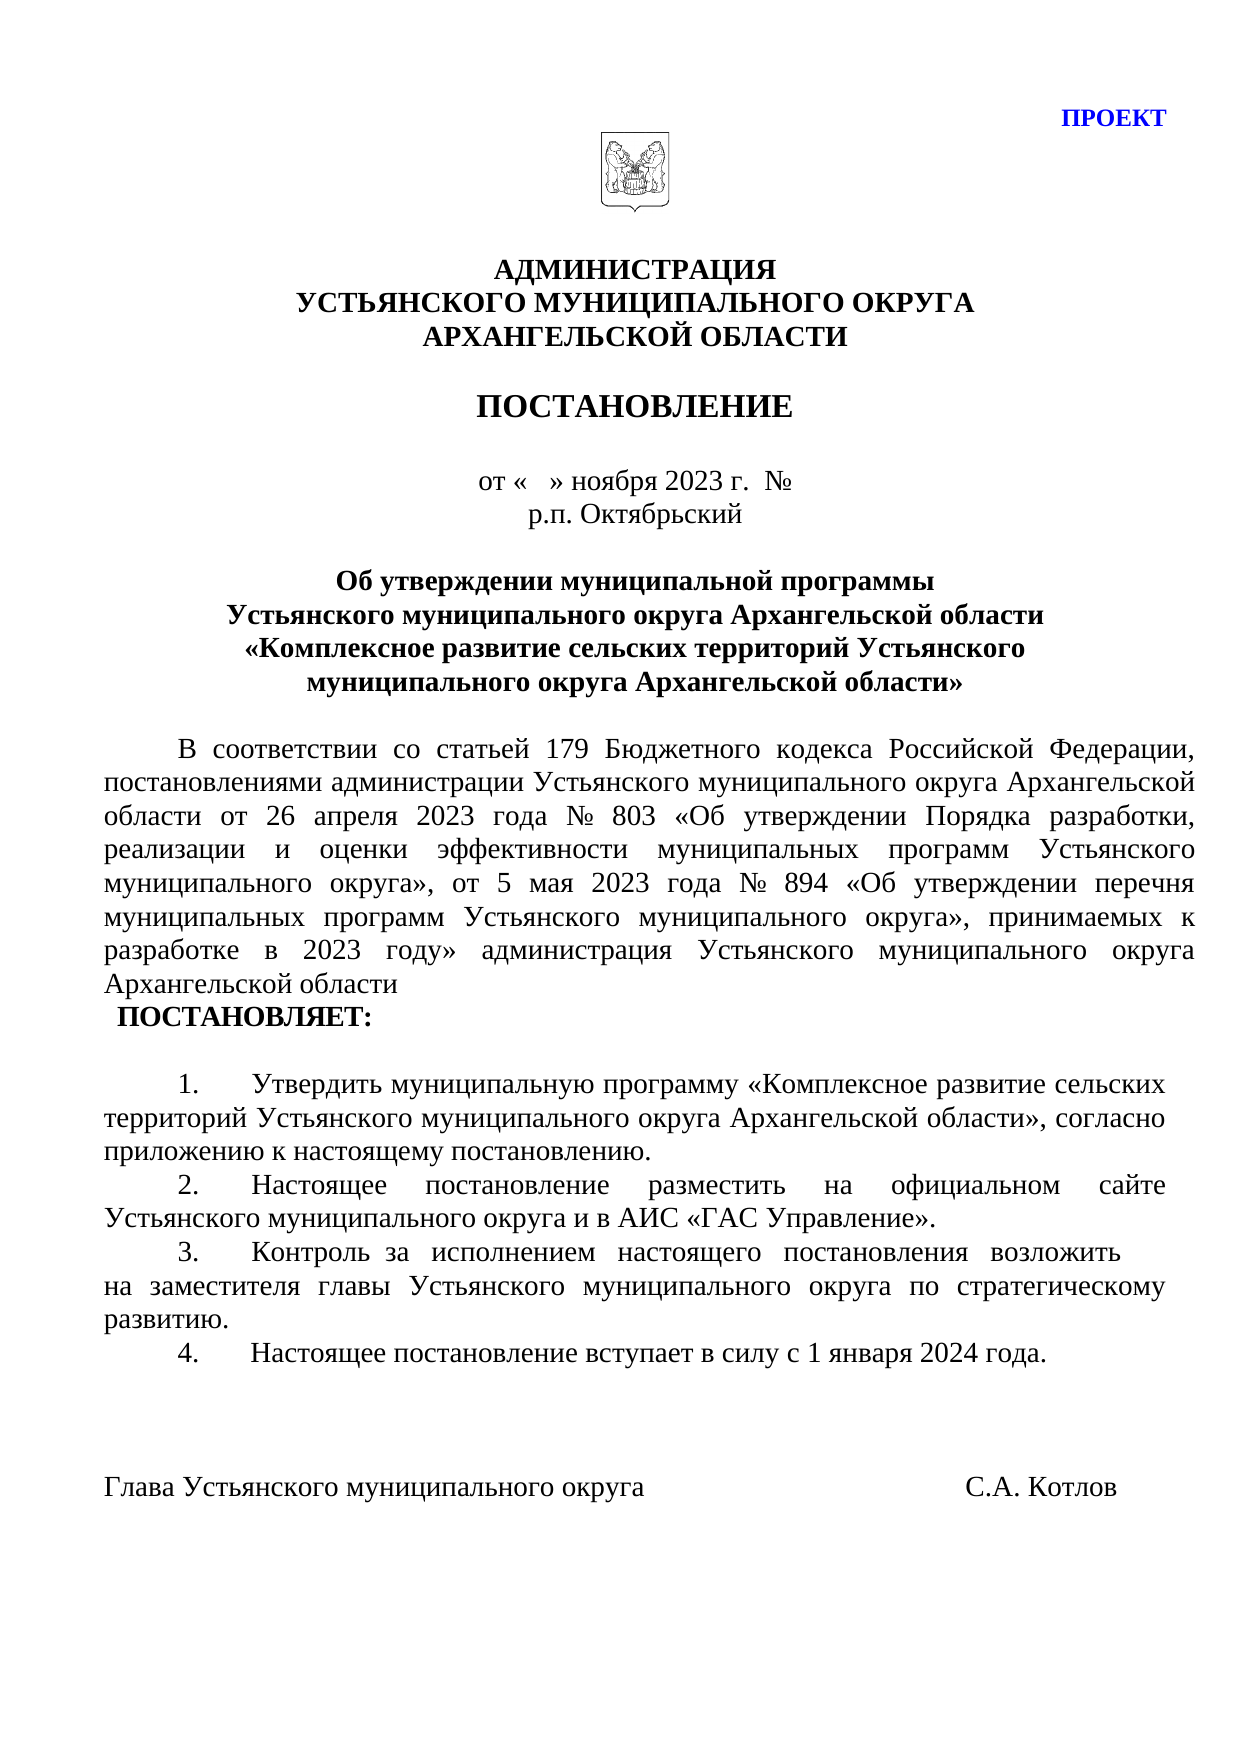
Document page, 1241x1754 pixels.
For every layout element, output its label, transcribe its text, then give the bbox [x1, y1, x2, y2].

text ПОСТАНОВЛЕНИЕ [103, 386, 1167, 424]
text Глава Устьянского муниципального округа С.А. Котлов [103, 1469, 1167, 1502]
list Контроль за исполнением настоящего постановления возложить [103, 1234, 1167, 1268]
text 4. Настоящее постановление вступает в силу с 1 января 2024 года. [103, 1335, 1167, 1368]
title «Комплексное развитие сельских территорий Устьянского [103, 630, 1167, 664]
text ПОСТАНОВЛЯЕТ: [103, 999, 1167, 1033]
subtitle УСТЬЯНСКОГО МУНИЦИПАЛЬНОГО ОКРУГА [103, 285, 1167, 319]
text ПРОЕКТ [103, 103, 1167, 132]
list Настоящее постановление разместить на официальном сайте Устьянского муниципального округа и в АИС «ГАС Управление». [103, 1167, 1167, 1234]
title В соответствии со статьей 179 Бюджетного кодекса Российской Федерации, постановлениями администрации Устьянского муниципального округа Архангельской области от 26 апреля 2023 года № 803 «Об утверждении Порядка разработки, реализации и оценки эффективности муниципальных программ Устьянского муниципального округа», от 5 мая 2023 года № 894 «Об утверждении перечня муниципальных программ Устьянского муниципального округа», принимаемых к разработке в 2023 году» администрация Устьянского муниципального округа Архангельской области [103, 731, 1196, 999]
title муниципального округа Архангельской области» [103, 664, 1167, 697]
text от « » ноября 2023 г. № [103, 463, 1167, 496]
subtitle АДМИНИСТРАЦИЯ [103, 252, 1167, 285]
picture [600, 132, 670, 214]
title Утвердить муниципальную программу «Комплексное развитие сельских территорий Устьянского муниципального округа Архангельской области», согласно приложению к настоящему постановлению. [103, 1066, 1167, 1167]
text Устьянского муниципального округа Архангельской области [103, 597, 1167, 630]
subtitle АРХАНГЕЛЬСКОЙ ОБЛАСТИ [103, 319, 1167, 352]
text на заместителя главы Устьянского муниципального округа по стратегическому развитию. [103, 1268, 1167, 1335]
text р.п. Октябрьский [103, 496, 1167, 530]
text Об утверждении муниципальной программы [103, 563, 1167, 597]
